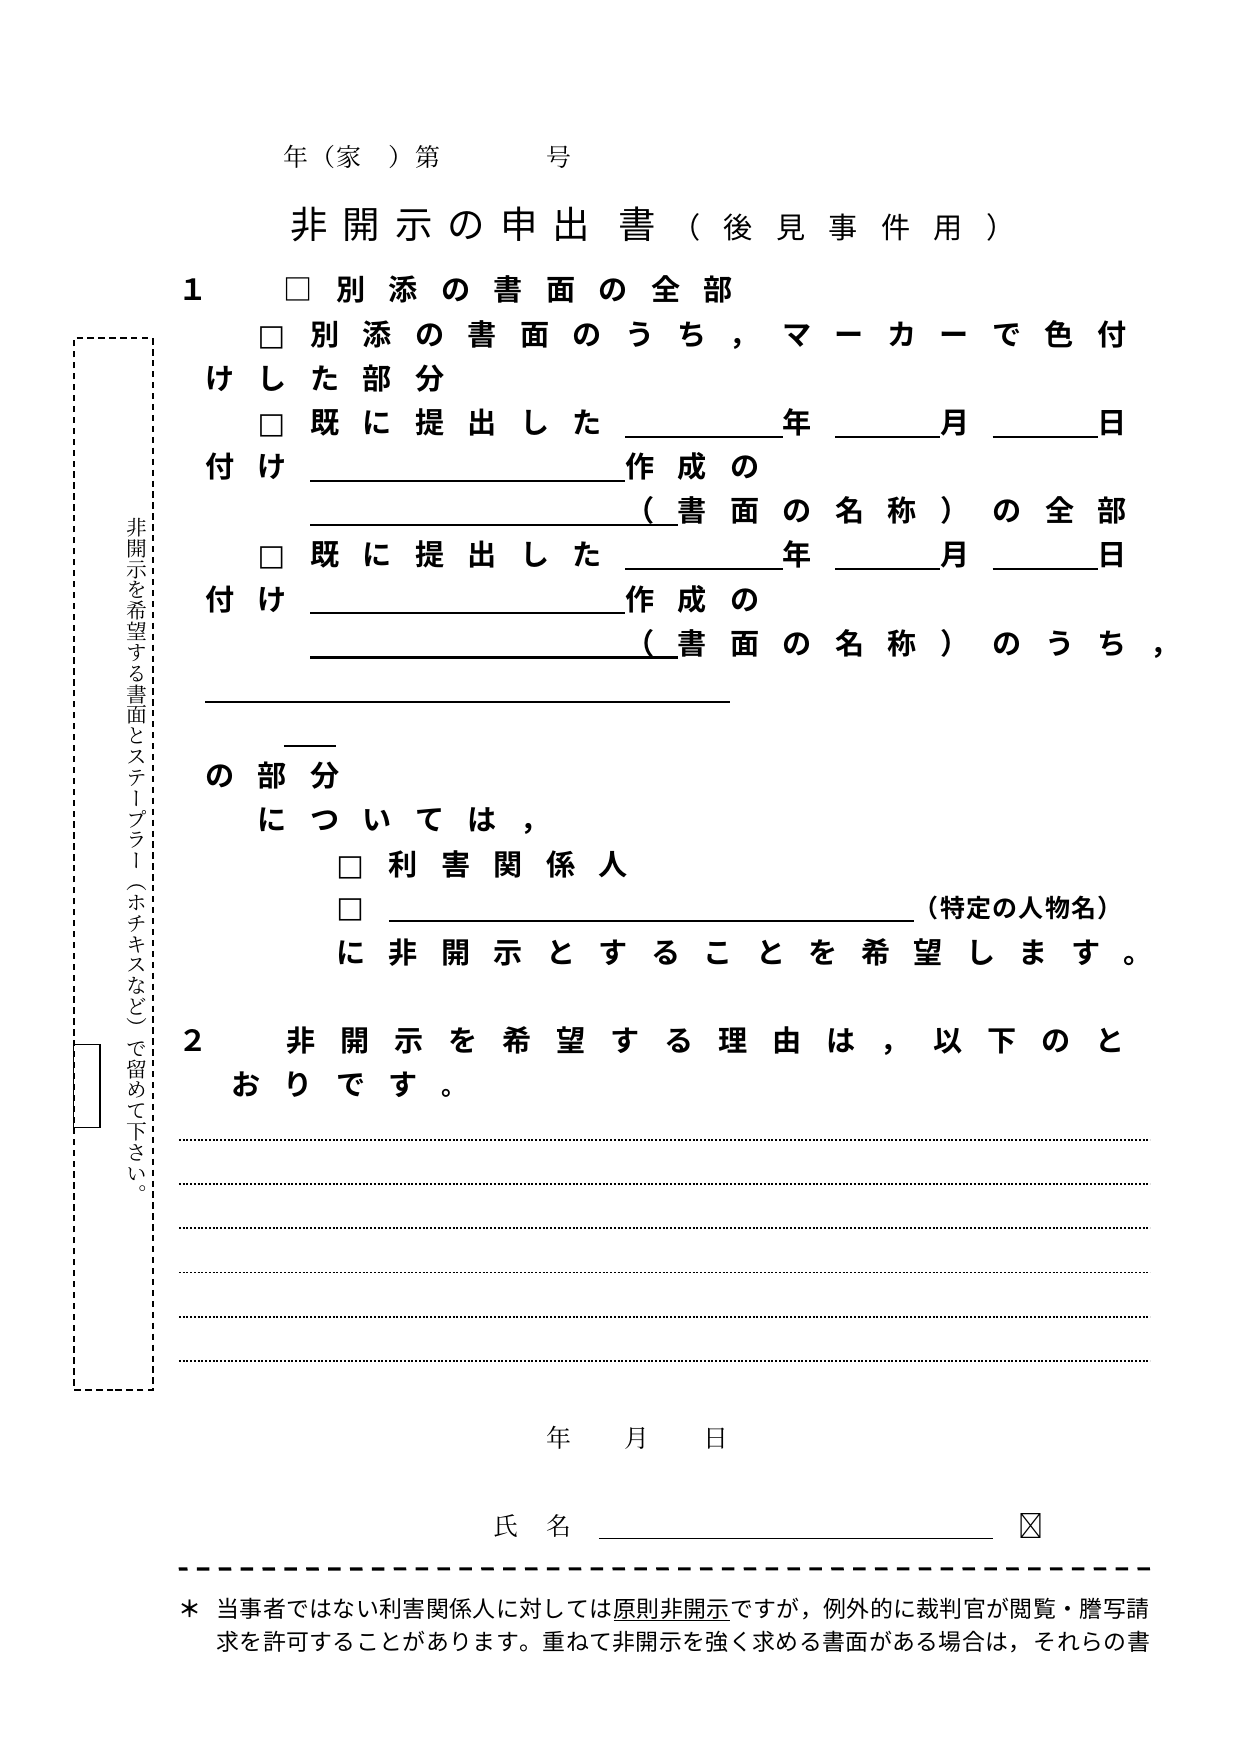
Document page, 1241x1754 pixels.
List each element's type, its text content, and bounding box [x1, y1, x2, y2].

text の部分 [205, 708, 1150, 796]
text 年（家 ）第 号 [179, 133, 1150, 178]
text 年 月 日 [179, 1414, 1150, 1458]
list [179, 1591, 1150, 1657]
text （書面の名称）の全部 [205, 487, 1150, 531]
text □別添の書面のうち，マーカーで色付けした部分 [205, 310, 1150, 398]
text については， [205, 796, 1150, 840]
text □利害関係人 [209, 840, 1150, 884]
text □ （特定の人物名） [209, 884, 1150, 928]
text 氏 名  [179, 1503, 1150, 1547]
text □既に提出した 年 月 日付け 作成の [205, 398, 1150, 487]
text □既に提出した 年 月 日付け 作成の [205, 531, 1150, 619]
text 非開示の申出書（後見事件用） [179, 178, 1150, 266]
text （書面の名称）のうち， [205, 619, 1150, 708]
text １ □別添の書面の全部 [179, 266, 1150, 310]
text に非開示とすることを希望します。 [209, 928, 1150, 973]
text ２ 非開示を希望する理由は，以下のとおりです。 [179, 1017, 1150, 1105]
